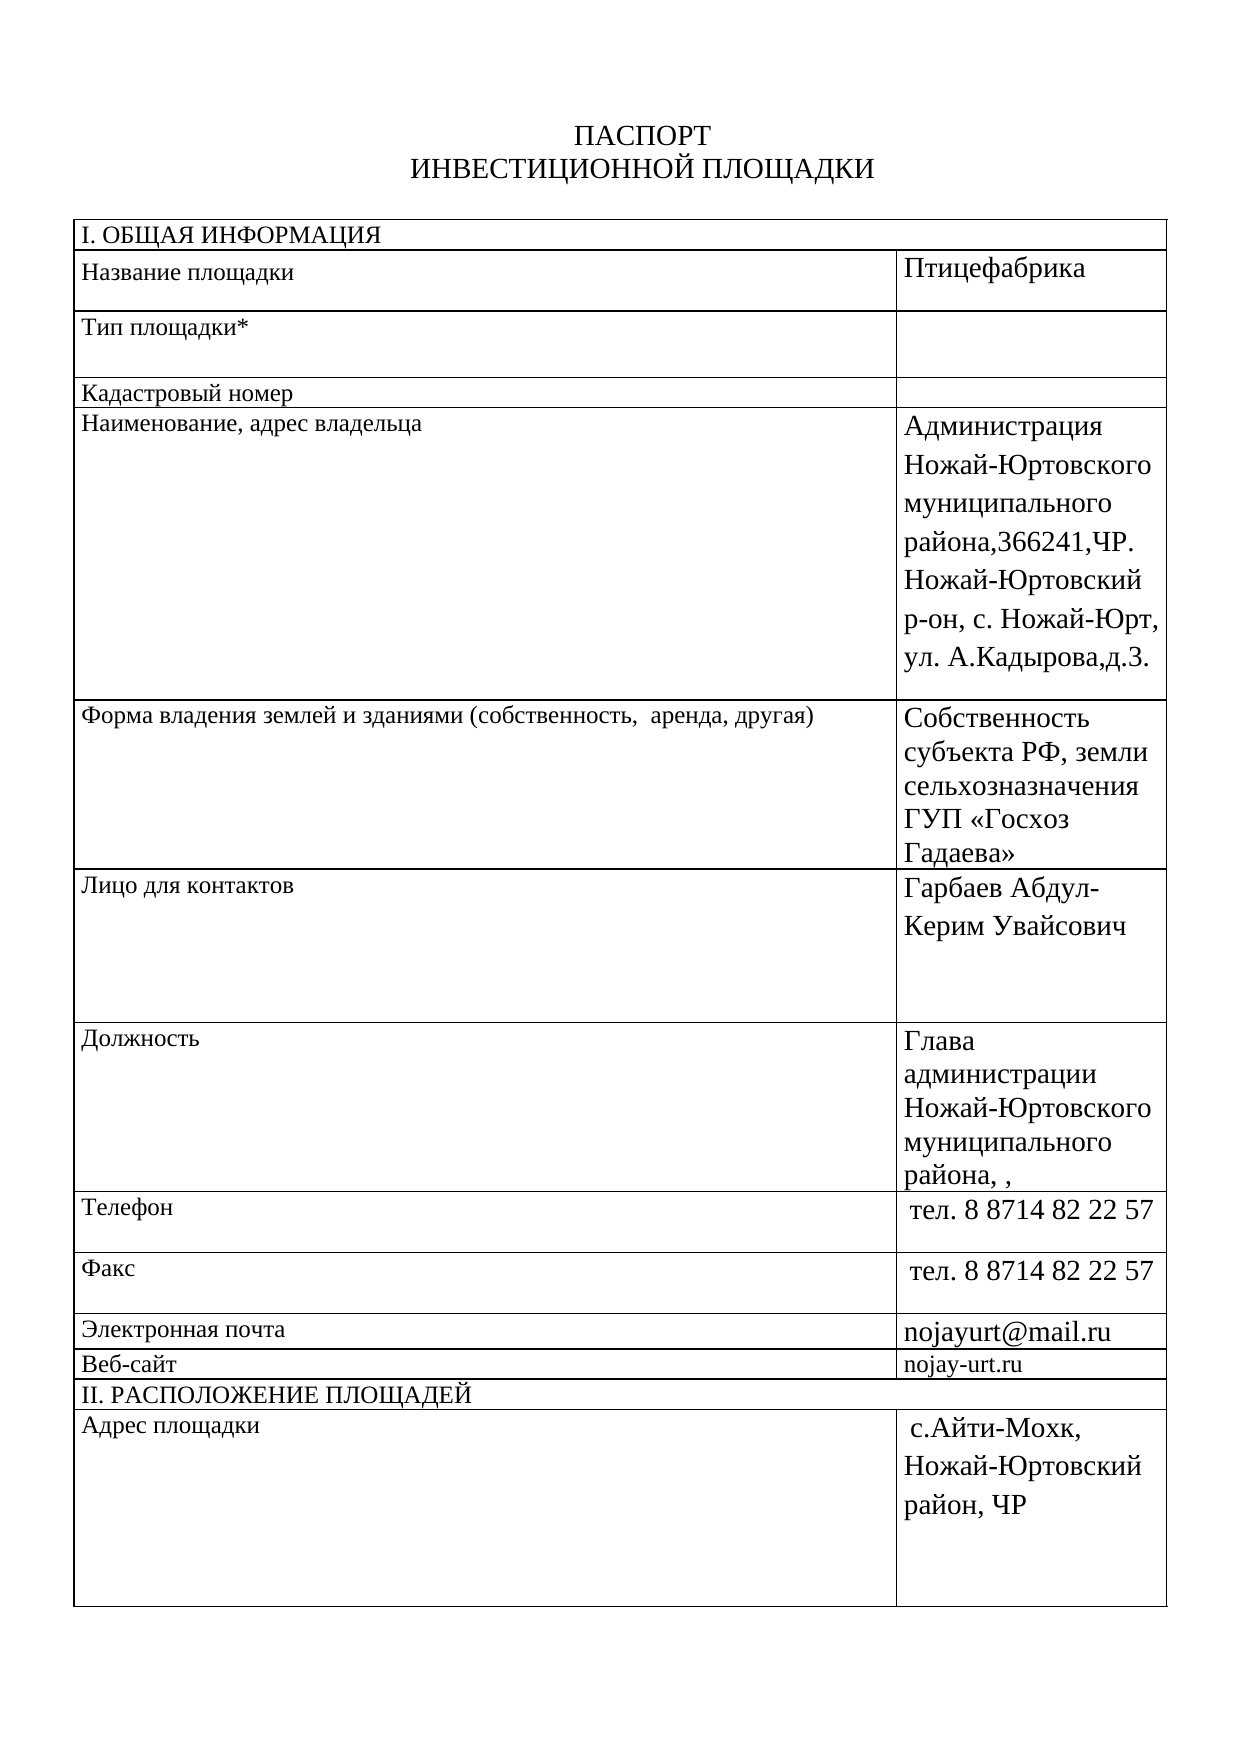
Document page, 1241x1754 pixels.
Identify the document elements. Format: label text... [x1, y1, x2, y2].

table_cell Тип площадки* [75, 312, 896, 376]
table_cell Электронная почта [75, 1314, 896, 1348]
table_cell Факс [75, 1253, 896, 1313]
table_cell Собственность субъекта РФ, земли сельхозназначения ГУП «Госхоз Гадаева» [897, 701, 1166, 868]
table_cell Телефон [75, 1192, 896, 1252]
table_cell Название площадки [75, 251, 896, 310]
table_cell Кадастровый номер [75, 378, 896, 407]
table_cell тел. 8 8714 82 22 57 [897, 1253, 1166, 1313]
table_cell тел. 8 8714 82 22 57 [897, 1192, 1166, 1252]
table_cell Глава администрации Ножай-Юртовского муниципального района, , [897, 1023, 1166, 1191]
table_cell с.Айти-Мохк, Ножай-Юртовский район, ЧР [897, 1410, 1166, 1606]
table_cell Форма владения землей и зданиями (собственность, аренда, другая) [75, 701, 896, 868]
table_cell nojay-urt.ru [897, 1350, 1166, 1378]
table_cell Должность [75, 1023, 896, 1191]
text ИНВЕСТИЦИОННОЙ ПЛОЩАДКИ [133, 152, 1152, 185]
table_header I. ОБЩАЯ ИНФОРМАЦИЯ [75, 220, 1166, 249]
table_cell Веб-сайт [75, 1350, 896, 1378]
table_cell Администрация Ножай-Юртовского муниципального района,366241,ЧР. Ножай-Юртовский р-он, с. Ножай-Юрт, ул. А.Кадырова,д.3. [897, 408, 1166, 699]
table_cell [897, 378, 1166, 407]
table_cell Гарбаев Абдул-Керим Увайсович [897, 870, 1166, 1022]
table_cell nojayurt@mail.ru [897, 1314, 1166, 1348]
table_cell Лицо для контактов [75, 870, 896, 1022]
table_cell [897, 312, 1166, 376]
table_cell Наименование, адрес владельца [75, 408, 896, 699]
table_cell Адрес площадки [75, 1410, 896, 1606]
table_cell II. РАСПОЛОЖЕНИЕ ПЛОЩАДЕЙ [75, 1380, 1166, 1408]
text ПАСПОРТ [133, 118, 1152, 152]
table_cell Птицефабрика [897, 251, 1166, 310]
